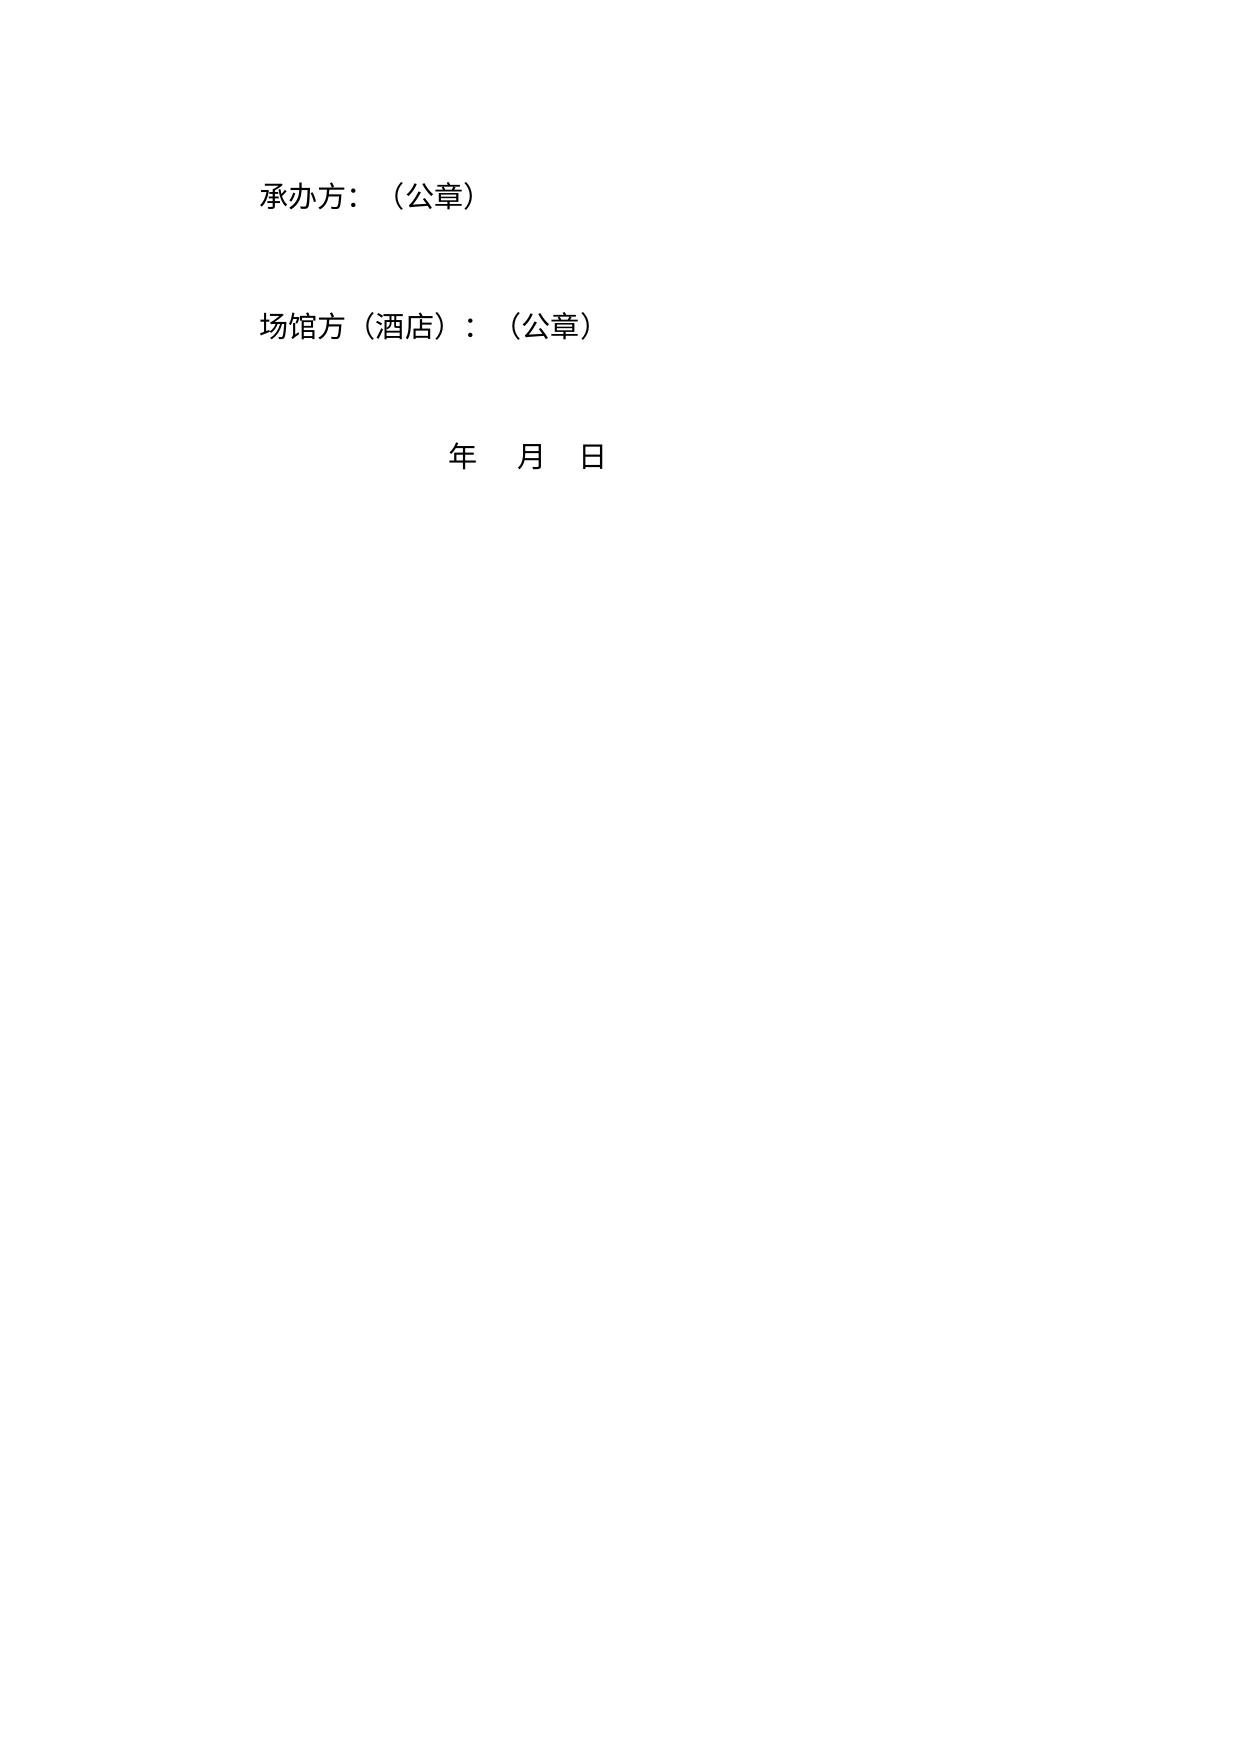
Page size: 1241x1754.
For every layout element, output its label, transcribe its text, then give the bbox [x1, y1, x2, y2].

text 年 月 日 [187, 422, 1053, 487]
text 承办方：（公章） [187, 162, 1053, 227]
text 场馆方（酒店）：（公章） [187, 292, 1053, 357]
